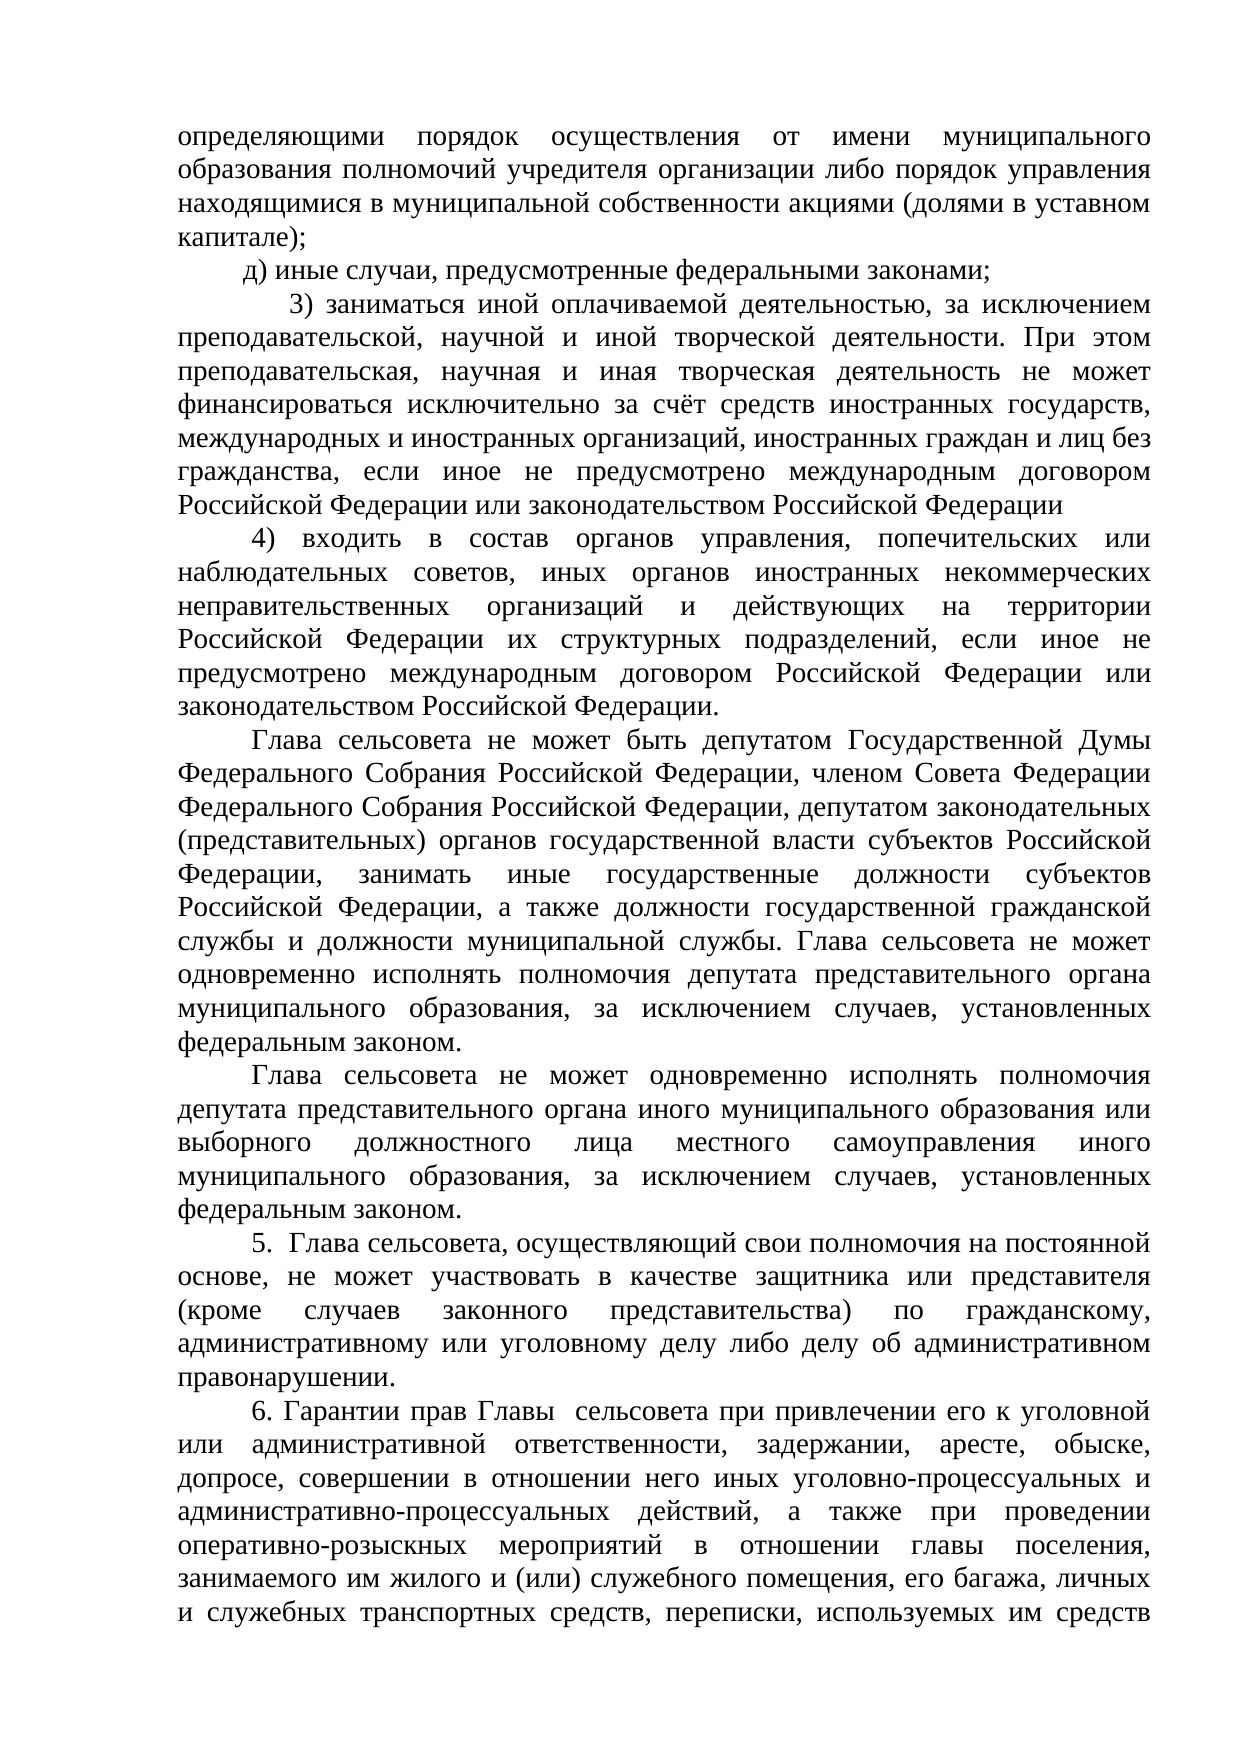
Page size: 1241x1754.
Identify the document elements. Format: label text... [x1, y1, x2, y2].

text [177, 118, 1152, 252]
text 3) заниматься иной оплачиваемой деятельностью, за исключением преподавательской, научной и иной творческой деятельности. При этом преподавательская, научная и иная творческая деятельность не может финансироваться исключительно за счёт средств иностранных государств, международных и иностранных организаций, иностранных граждан и лиц без гражданства, если иное не предусмотрено международным договором Российской Федерации или законодательством Российской Федерации [177, 286, 1152, 521]
text д) иные случаи, предусмотренные федеральными законами; [177, 252, 1152, 286]
text 4) входить в состав органов управления, попечительских или наблюдательных советов, иных органов иностранных некоммерческих неправительственных организаций и действующих на территории Российской Федерации их структурных подразделений, если иное не предусмотрено международным договором Российской Федерации или законодательством Российской Федерации. [177, 521, 1152, 722]
text Глава сельсовета не может быть депутатом Государственной Думы Федерального Собрания Российской Федерации, членом Совета Федерации Федерального Собрания Российской Федерации, депутатом законодательных (представительных) органов государственной власти субъектов Российской Федерации, занимать иные государственные должности субъектов Российской Федерации, а также должности государственной гражданской службы и должности муниципальной службы. Глава сельсовета не может одновременно исполнять полномочия депутата представительного органа муниципального образования, за исключением случаев, установленных федеральным законом. [177, 722, 1152, 1057]
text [177, 1393, 1152, 1627]
text 5. Глава сельсовета, осуществляющий свои полномочия на постоянной основе, не может участвовать в качестве защитника или представителя (кроме случаев законного представительства) по гражданскому, административному или уголовному делу либо делу об административном правонарушении. [177, 1225, 1152, 1393]
text Глава сельсовета не может одновременно исполнять полномочия депутата представительного органа иного муниципального образования или выборного должностного лица местного самоуправления иного муниципального образования, за исключением случаев, установленных федеральным законом. [177, 1057, 1152, 1225]
